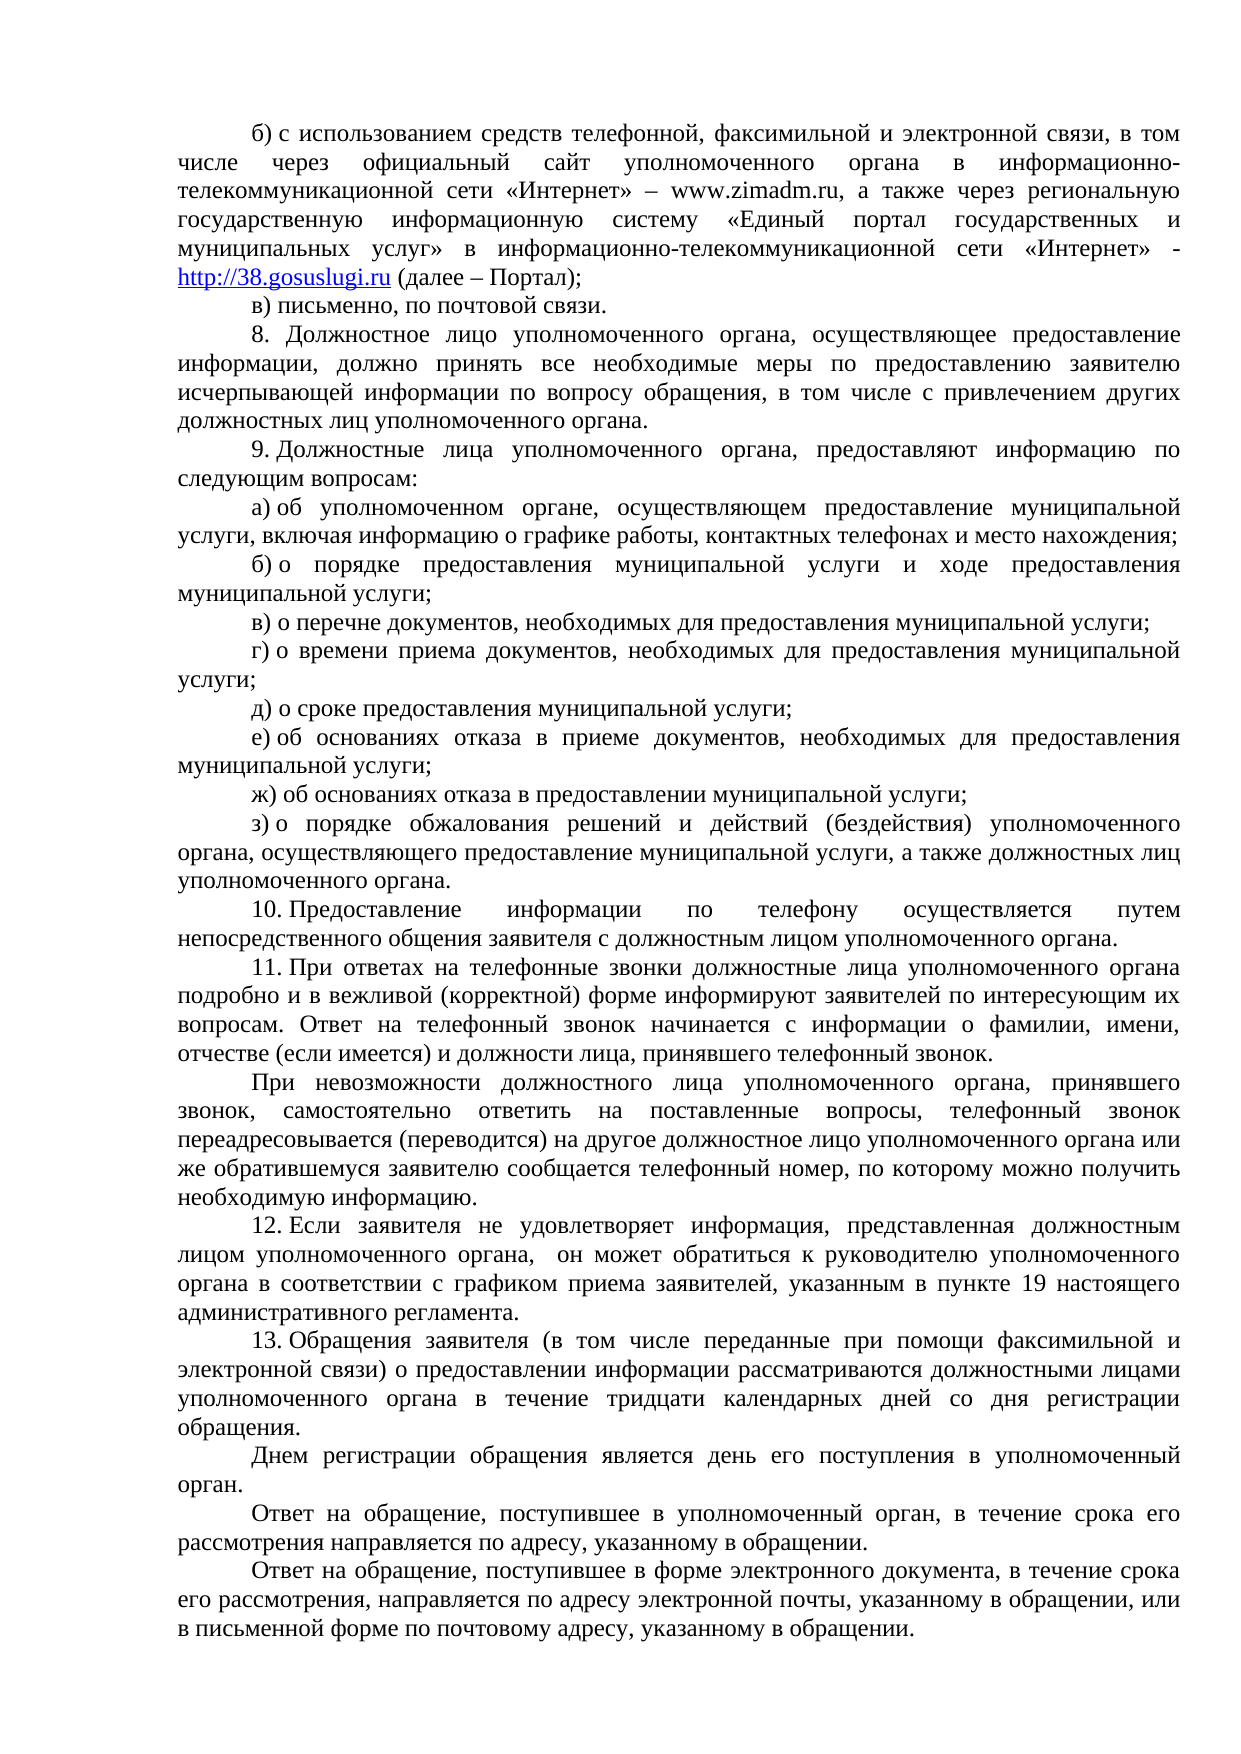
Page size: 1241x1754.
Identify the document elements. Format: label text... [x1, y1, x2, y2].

text а) об уполномоченном органе, осуществляющем предоставление муниципальной услуги, включая информацию о графике работы, контактных телефонах и место нахождения; [177, 492, 1181, 549]
text д) о сроке предоставления муниципальной услуги; [177, 693, 1181, 722]
text 8. Должностное лицо уполномоченного органа, осуществляющее предоставление информации, должно принять все необходимые меры по предоставлению заявителю исчерпывающей информации по вопросу обращения, в том числе с привлечением других должностных лиц уполномоченного органа. [177, 319, 1181, 434]
text 13. Обращения заявителя (в том числе переданные при помощи факсимильной и электронной связи) о предоставлении информации рассматриваются должностными лицами уполномоченного органа в течение тридцати календарных дней со дня регистрации обращения. [177, 1326, 1181, 1441]
text 12. Если заявителя не удовлетворяет информация, представленная должностным лицом уполномоченного органа, он может обратиться к руководителю уполномоченного органа в соответствии с графиком приема заявителей, указанным в пункте 19 настоящего административного регламента. [177, 1211, 1181, 1326]
text з) о порядке обжалования решений и действий (бездействия) уполномоченного органа, осуществляющего предоставление муниципальной услуги, а также должностных лиц уполномоченного органа. [177, 808, 1181, 894]
text е) об основаниях отказа в приеме документов, необходимых для предоставления муниципальной услуги; [177, 722, 1181, 779]
text Ответ на обращение, поступившее в уполномоченный орган, в течение срока его рассмотрения направляется по адресу, указанному в обращении. [177, 1498, 1181, 1556]
text в) письменно, по почтовой связи. [177, 291, 1181, 319]
text При невозможности должностного лица уполномоченного органа, принявшего звонок, самостоятельно ответить на поставленные вопросы, телефонный звонок переадресовывается (переводится) на другое должностное лицо уполномоченного органа или же обратившемуся заявителю сообщается телефонный номер, по которому можно получить необходимую информацию. [177, 1067, 1181, 1211]
text б) о порядке предоставления муниципальной услуги и ходе предоставления муниципальной услуги; [177, 549, 1181, 607]
text 10. Предоставление информации по телефону осуществляется путем непосредственного общения заявителя с должностным лицом уполномоченного органа. [177, 894, 1181, 952]
text 11. При ответах на телефонные звонки должностные лица уполномоченного органа подробно и в вежливой (корректной) форме информируют заявителей по интересующим их вопросам. Ответ на телефонный звонок начинается с информации о фамилии, имени, отчестве (если имеется) и должности лица, принявшего телефонный звонок. [177, 952, 1181, 1067]
text ж) об основаниях отказа в предоставлении муниципальной услуги; [177, 779, 1181, 808]
text г) о времени приема документов, необходимых для предоставления муниципальной услуги; [177, 636, 1181, 693]
text Днем регистрации обращения является день его поступления в уполномоченный орган. [177, 1441, 1181, 1498]
text Ответ на обращение, поступившее в форме электронного документа, в течение срока его рассмотрения, направляется по адресу электронной почты, указанному в обращении, или в письменной форме по почтовому адресу, указанному в обращении. [177, 1556, 1181, 1642]
text б) с использованием средств телефонной, факсимильной и электронной связи, в том числе через официальный сайт уполномоченного органа в информационно-телекоммуникационной сети «Интернет» – www.zimadm.ru, а также через региональную государственную информационную систему «Единый портал государственных и муниципальных услуг» в информационно-телекоммуникационной сети «Интернет» - http://38.gosuslugi.ru (далее – Портал); [177, 118, 1181, 291]
text 9. Должностные лица уполномоченного органа, предоставляют информацию по следующим вопросам: [177, 434, 1181, 492]
text в) о перечне документов, необходимых для предоставления муниципальной услуги; [177, 607, 1181, 636]
